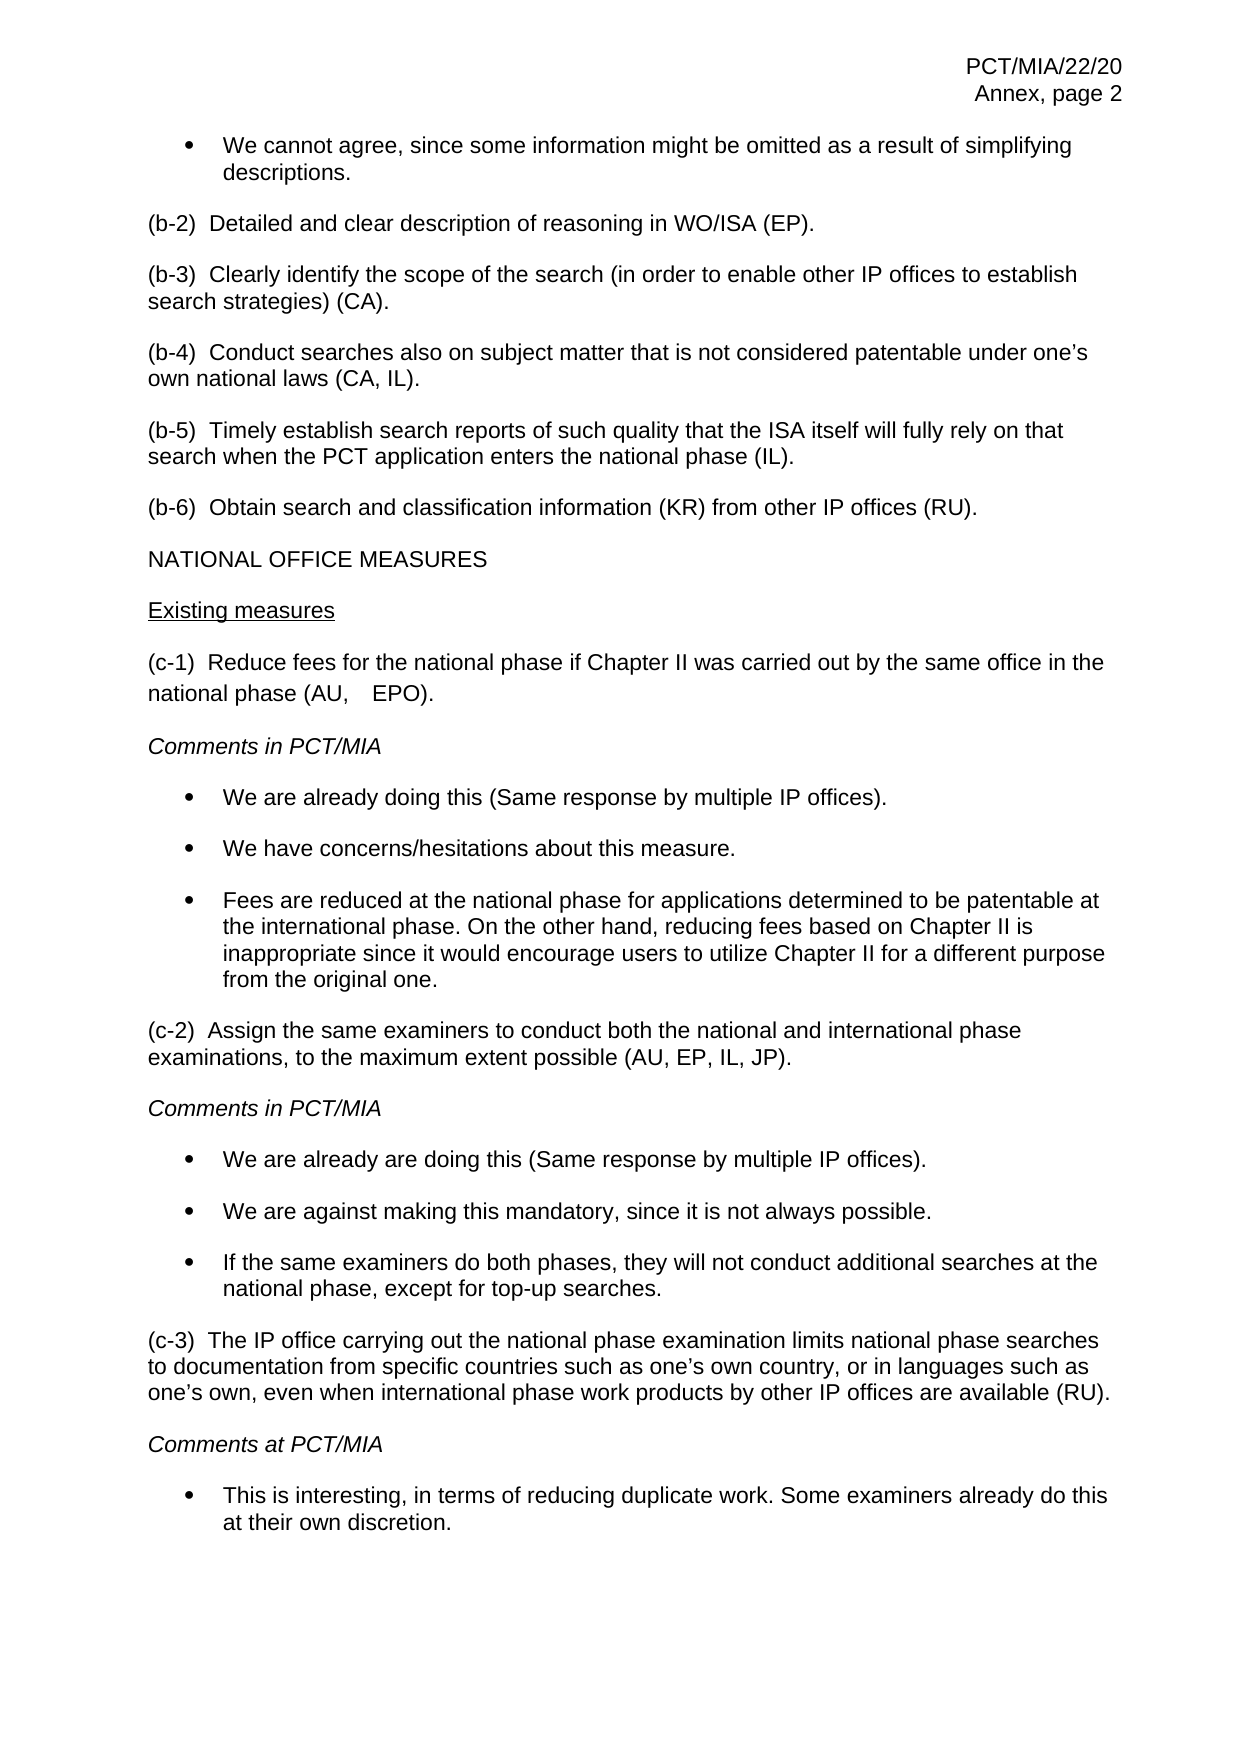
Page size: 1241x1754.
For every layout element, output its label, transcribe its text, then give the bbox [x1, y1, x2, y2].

list We cannot agree, since some information might be omitted as a result of simplifying descriptions. [185, 132, 1122, 185]
list We are already are doing this (Same response by multiple IP offices). [185, 1146, 1122, 1173]
text (c-3) The IP office carrying out the national phase examination limits national phase searches to documentation from specific countries such as one’s own country, or in languages such as one’s own, even when international phase work products by other IP offices are available (RU). [148, 1327, 1122, 1406]
list If the same examiners do both phases, they will not conduct additional searches at the national phase, except for top-up searches. [185, 1249, 1122, 1302]
subtitle Comments in PCT/MIA [148, 733, 1122, 759]
subtitle Comments in PCT/MIA [148, 1095, 1122, 1121]
list We are against making this mandatory, since it is not always possible. [185, 1198, 1122, 1224]
subtitle Existing measures [148, 597, 1122, 623]
subtitle NATIONAL OFFICE MEASURES [148, 546, 1122, 572]
list We have concerns/hesitations about this measure. [185, 835, 1122, 862]
list This is interesting, in terms of reducing duplicate work. Some examiners already do this at their own discretion. [185, 1482, 1122, 1535]
text (b-6) Obtain search and classification information (KR) from other IP offices (RU). [148, 494, 1122, 521]
text (b-5) Timely establish search reports of such quality that the ISA itself will fully rely on that search when the PCT application enters the national phase (IL). [148, 417, 1122, 469]
text (c-2) Assign the same examiners to conduct both the national and international phase examinations, to the maximum extent possible (AU, EP, IL, JP). [148, 1017, 1122, 1070]
text (b-2) Detailed and clear description of reasoning in WO/ISA (EP). [148, 210, 1122, 236]
text (b-3) Clearly identify the scope of the search (in order to enable other IP offices to establish search strategies) (CA). [148, 261, 1122, 314]
subtitle Comments at PCT/MIA [148, 1431, 1122, 1457]
list We are already doing this (Same response by multiple IP offices). [185, 784, 1122, 810]
text (c-1) Reduce fees for the national phase if Chapter II was carried out by the same office in the national phase (AU, EPO). [148, 648, 1122, 708]
text (b-4) Conduct searches also on subject matter that is not considered patentable under one’s own national laws (CA, IL). [148, 339, 1122, 392]
list Fees are reduced at the national phase for applications determined to be patentable at the international phase. On the other hand, reducing fees based on Chapter II is inappropriate since it would encourage users to utilize Chapter II for a different purpose from the original one. [185, 887, 1122, 992]
